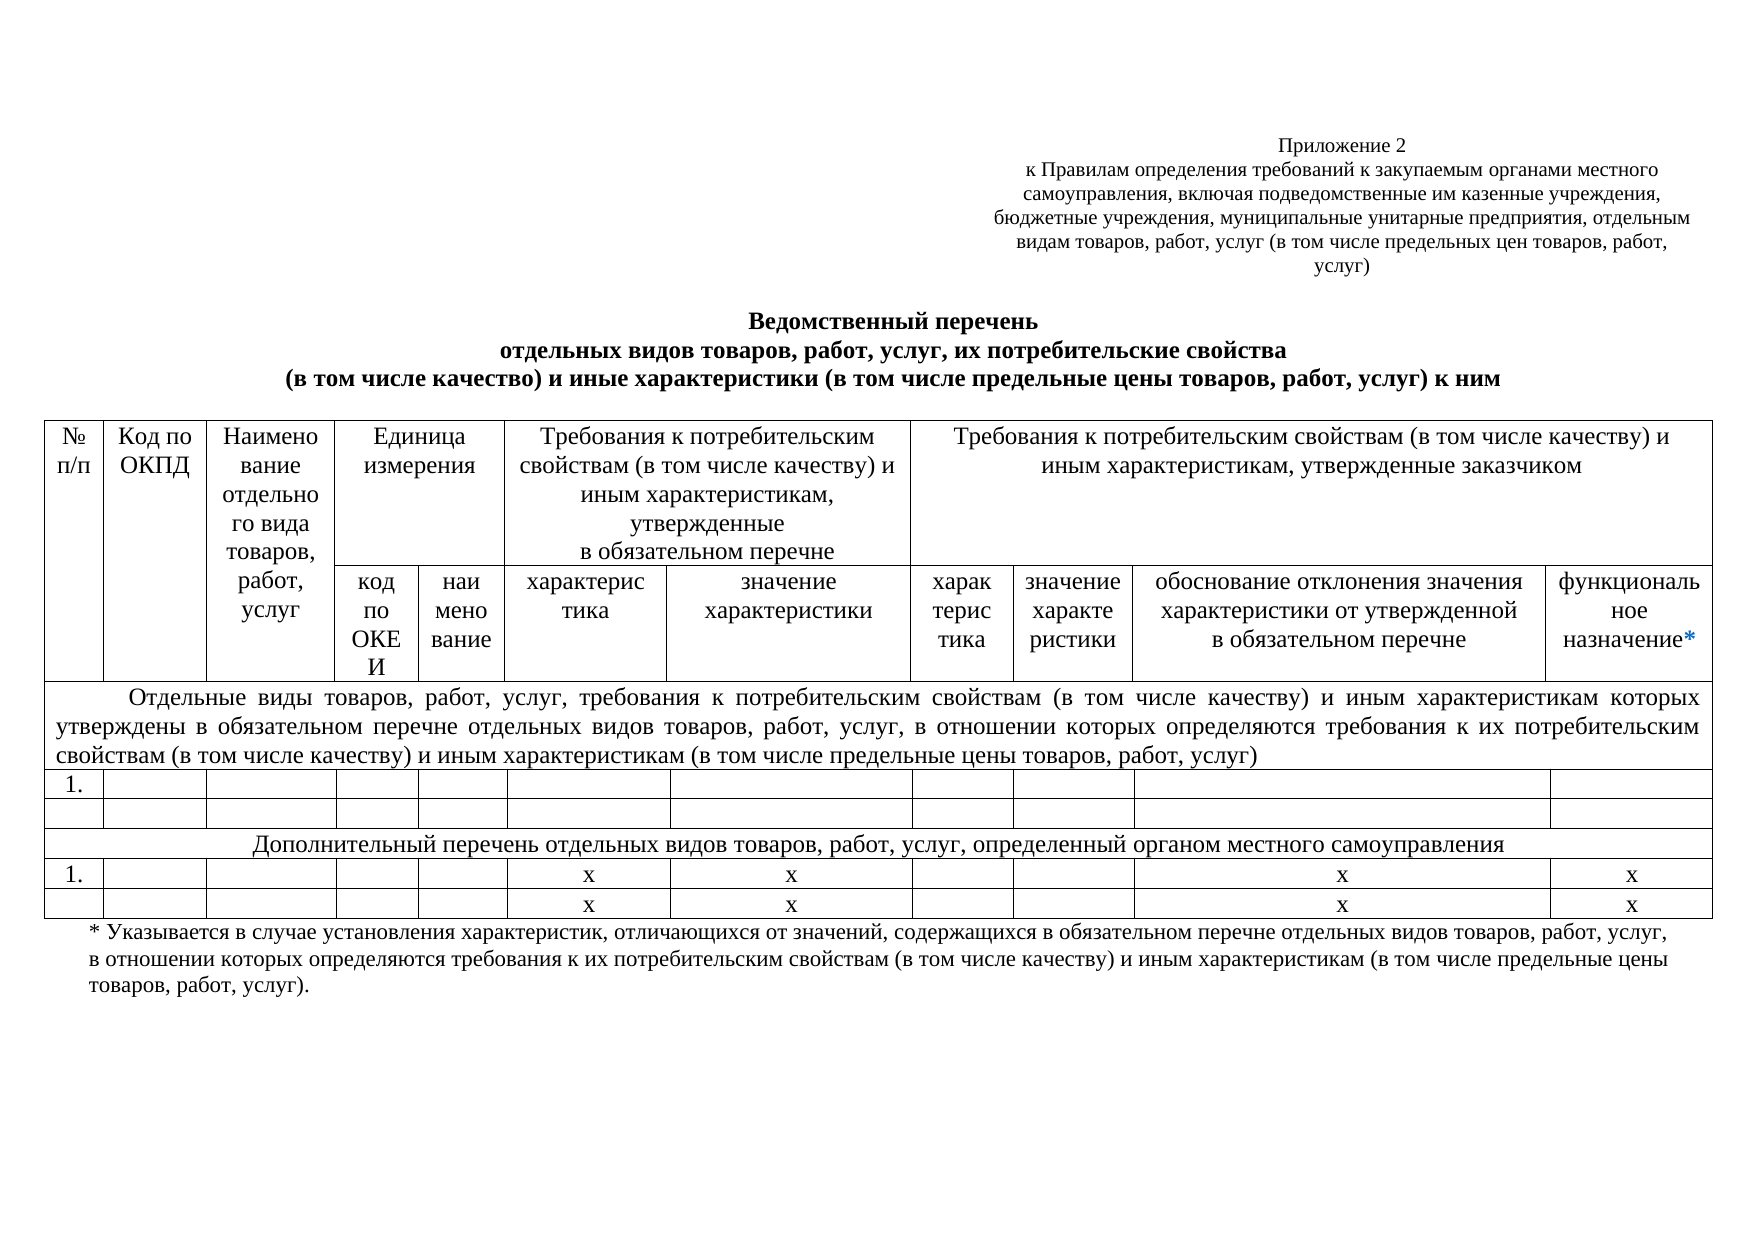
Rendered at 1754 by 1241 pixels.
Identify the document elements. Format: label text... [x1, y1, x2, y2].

table_cell [104, 770, 206, 798]
table_cell [337, 889, 418, 917]
table_cell харак терис тика [911, 566, 1013, 681]
text в отношении которых определяются требования к их потребительским свойствам (в том числе качеству) и иным характеристикам (в том числе предельные цены товаров, работ, услуг). [89, 945, 1698, 997]
table_cell [1014, 799, 1134, 828]
table_cell [207, 889, 336, 917]
table_cell [1014, 770, 1134, 798]
table_cell [104, 859, 206, 888]
table_cell [337, 770, 418, 798]
table_cell Дополнительный перечень отдельных видов товаров, работ, услуг, определенный органом местного самоуправления [45, 829, 1712, 858]
table_cell х [1135, 889, 1550, 917]
table_cell [913, 889, 1013, 917]
table_cell [1014, 889, 1134, 917]
table_cell [104, 799, 206, 828]
table_cell обоснование отклонения значения характеристики от утвержденной в обязательном перечне [1133, 566, 1545, 681]
table_cell х [1551, 889, 1712, 917]
table_cell [913, 859, 1013, 888]
table_cell [419, 799, 507, 828]
table_cell Отдельные виды товаров, работ, услуг, требования к потребительским свойствам (в том числе качеству) и иным характеристикам которых утверждены в обязательном перечне отдельных видов товаров, работ, услуг, в отношении которых определяются требования к их потребительским свойствам (в том числе качеству) и иным характеристикам (в том числе предельные цены товаров, работ, услуг) [45, 682, 1712, 768]
table_cell х [1135, 859, 1550, 888]
table_cell [419, 889, 507, 917]
table_cell х [1551, 859, 1712, 888]
table_cell наи менование [419, 566, 504, 681]
table_cell [913, 770, 1013, 798]
table_cell код по ОКЕИ [335, 566, 418, 681]
table_cell х [508, 889, 670, 917]
table_cell [337, 859, 418, 888]
table_cell [45, 889, 103, 917]
table_cell [508, 799, 670, 828]
table_header Единица измерения [335, 421, 504, 565]
table_cell [207, 799, 336, 828]
table_header Приложение 2 к Правилам определения требований к закупаемым органами местного самоуправления, включая подведомственные им казенные учреждения, бюджетные учреждения, муниципальные унитарные предприятия, отдельным видам товаров, работ, услуг (в том числе предельных цен товаров, работ, услуг) [975, 133, 1709, 277]
table_cell значение характе ристики [1014, 566, 1132, 681]
table_cell [671, 770, 912, 798]
table_cell значение характеристики [667, 566, 910, 681]
table_cell 1. [45, 770, 103, 798]
table_header Код по ОКПД [104, 421, 206, 681]
table_cell характерис тика [505, 566, 666, 681]
table_cell [419, 859, 507, 888]
table_cell [1551, 770, 1712, 798]
table_cell 1. [45, 859, 103, 888]
table_cell х [671, 859, 912, 888]
text * Указывается в случае установления характеристик, отличающихся от значений, содержащихся в обязательном перечне отдельных видов товаров, работ, услуг, [89, 919, 1698, 945]
table_cell [207, 770, 336, 798]
table_header № п/п [45, 421, 103, 681]
table_cell [671, 799, 912, 828]
table_header Требования к потребительским свойствам (в том числе качеству) и иным характеристикам, утвержденные в обязательном перечне [505, 421, 910, 565]
table_cell х [508, 859, 670, 888]
table_header Наименование отдельного вида товаров, работ, услуг [207, 421, 334, 681]
table_cell [508, 770, 670, 798]
table_cell [419, 770, 507, 798]
table_cell [1135, 770, 1550, 798]
subtitle Ведомственный перечень отдельных видов товаров, работ, услуг, их потребительские свойства [89, 306, 1698, 363]
table_cell х [671, 889, 912, 917]
table_cell [1014, 859, 1134, 888]
table_cell [913, 799, 1013, 828]
table_cell [337, 799, 418, 828]
table_cell [1551, 799, 1712, 828]
table_cell [45, 799, 103, 828]
table_cell [104, 889, 206, 917]
table_header Требования к потребительским свойствам (в том числе качеству) и иным характеристикам, утвержденные заказчиком [911, 421, 1712, 565]
table_cell [1135, 799, 1550, 828]
subtitle (в том числе качество) и иные характеристики (в том числе предельные цены товаров, работ, услуг) к ним [89, 363, 1698, 392]
table_cell [207, 859, 336, 888]
table_cell функциональное назначение* [1546, 566, 1712, 681]
